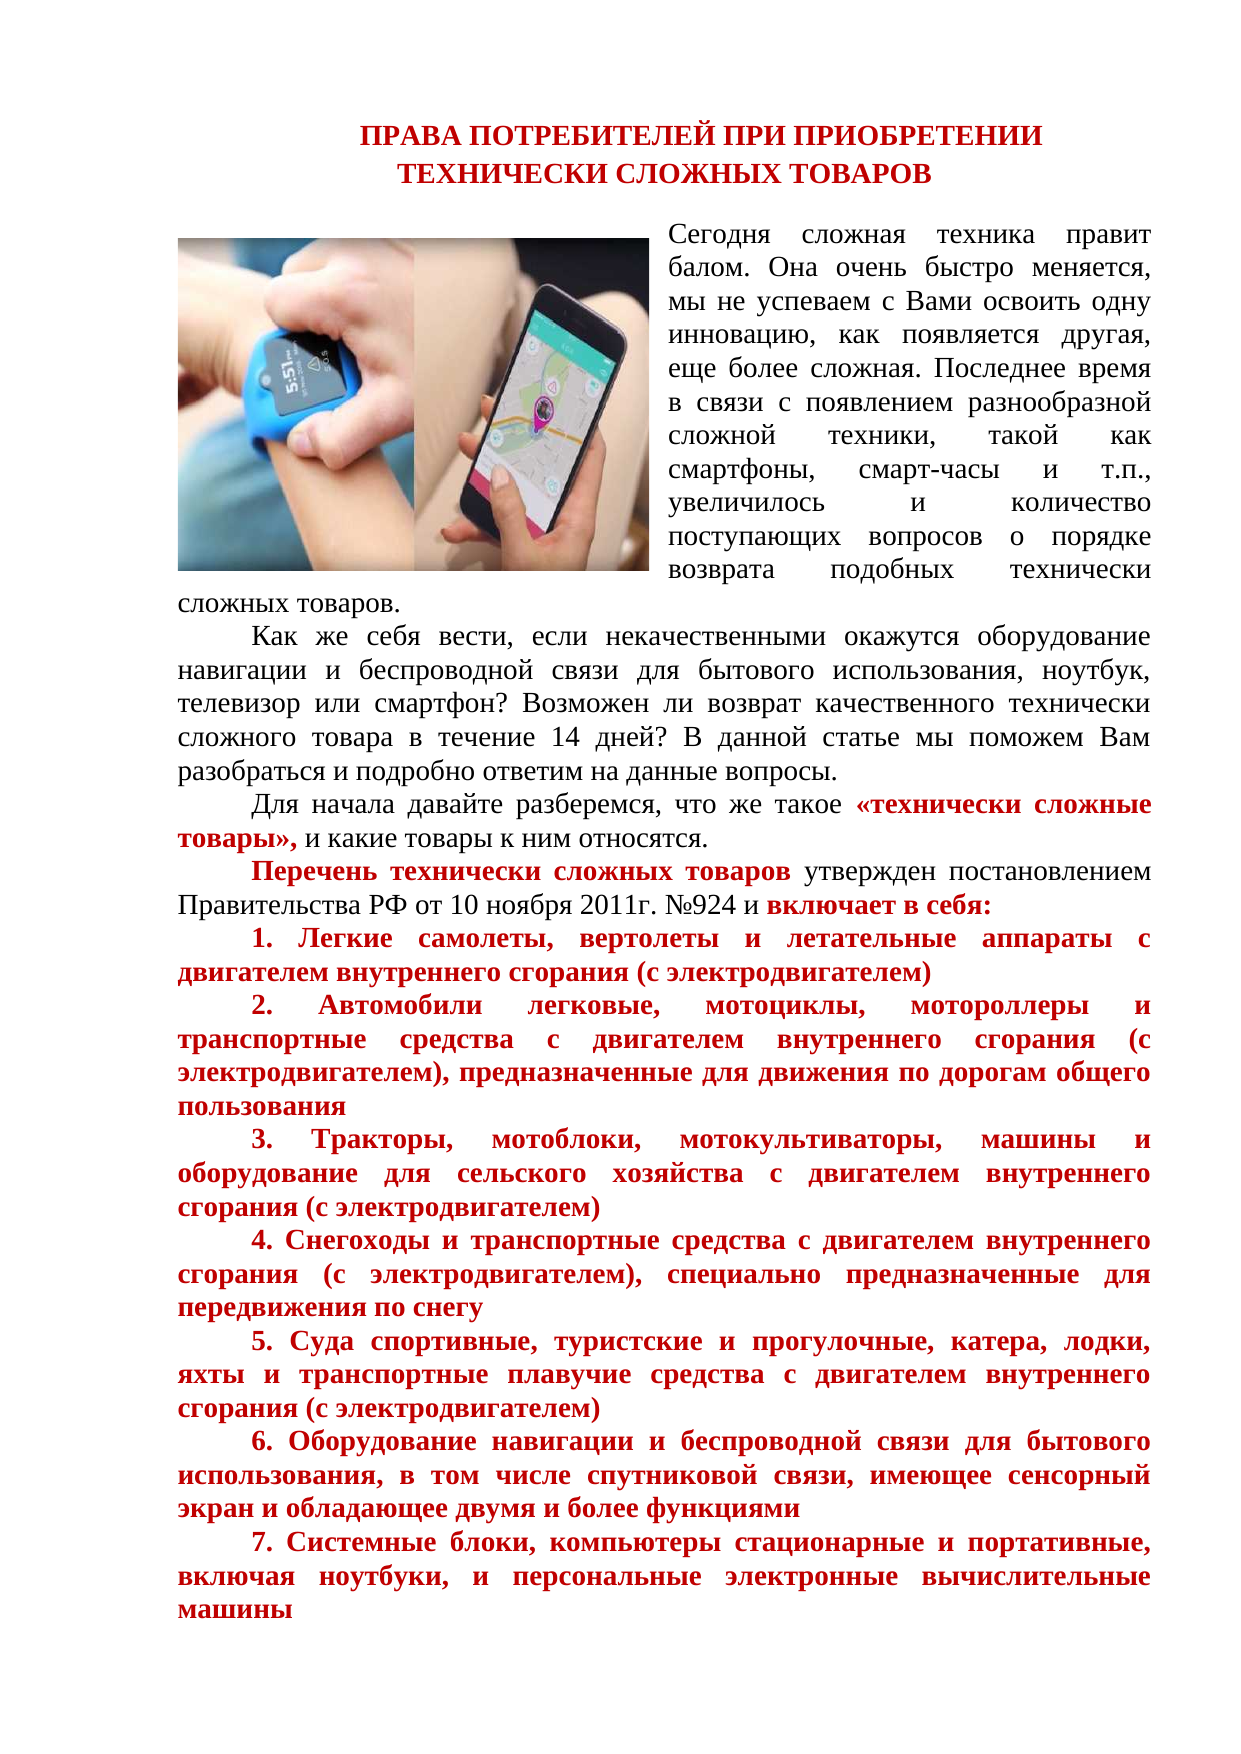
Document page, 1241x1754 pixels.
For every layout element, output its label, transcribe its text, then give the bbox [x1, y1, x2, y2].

text 3. Тракторы, мотоблоки, мотокультиваторы, машины и оборудование для сельского хозяйства с двигателем внутреннего сгорания (с электродвигателем) [177, 1122, 1152, 1222]
text Для начала давайте разберемся, что же такое «технически сложные товары», и какие товары к ним относятся. [177, 786, 1152, 853]
text Перечень технически сложных товаров утвержден постановлением Правительства РФ от 10 ноября 2011г. №924 и включает в себя: [177, 853, 1152, 920]
text 1. Легкие самолеты, вертолеты и летательные аппараты с двигателем внутреннего сгорания (с электродвигателем) [177, 920, 1152, 987]
text ПРАВА ПОТРЕБИТЕЛЕЙ ПРИ ПРИОБРЕТЕНИИ ТЕХНИЧЕСКИ СЛОЖНЫХ ТОВАРОВ [177, 118, 1152, 190]
picture [177, 238, 649, 570]
text Как же себя вести, если некачественными окажутся оборудование навигации и беспроводной связи для бытового использования, ноутбук, телевизор или смартфон? Возможен ли возврат качественного технически сложного товара в течение 14 дней? В данной статье мы поможем Вам разобраться и подробно ответим на данные вопросы. [177, 618, 1152, 786]
text 7. Системные блоки, компьютеры стационарные и портативные, включая ноутбуки, и персональные электронные вычислительные машины [177, 1524, 1152, 1625]
text 5. Суда спортивные, туристские и прогулочные, катера, лодки, яхты и транспортные плавучие средства с двигателем внутреннего сгорания (с электродвигателем) [177, 1323, 1152, 1423]
text 4. Снегоходы и транспортные средства с двигателем внутреннего сгорания (с электродвигателем), специально предназначенные для передвижения по снегу [177, 1222, 1152, 1323]
text 2. Автомобили легковые, мотоциклы, мотороллеры и транспортные средства с двигателем внутреннего сгорания (с электродвигателем), предназначенные для движения по дорогам общего пользования [177, 987, 1152, 1122]
text 6. Оборудование навигации и беспроводной связи для бытового использования, в том числе спутниковой связи, имеющее сенсорный экран и обладающее двумя и более функциями [177, 1423, 1152, 1524]
